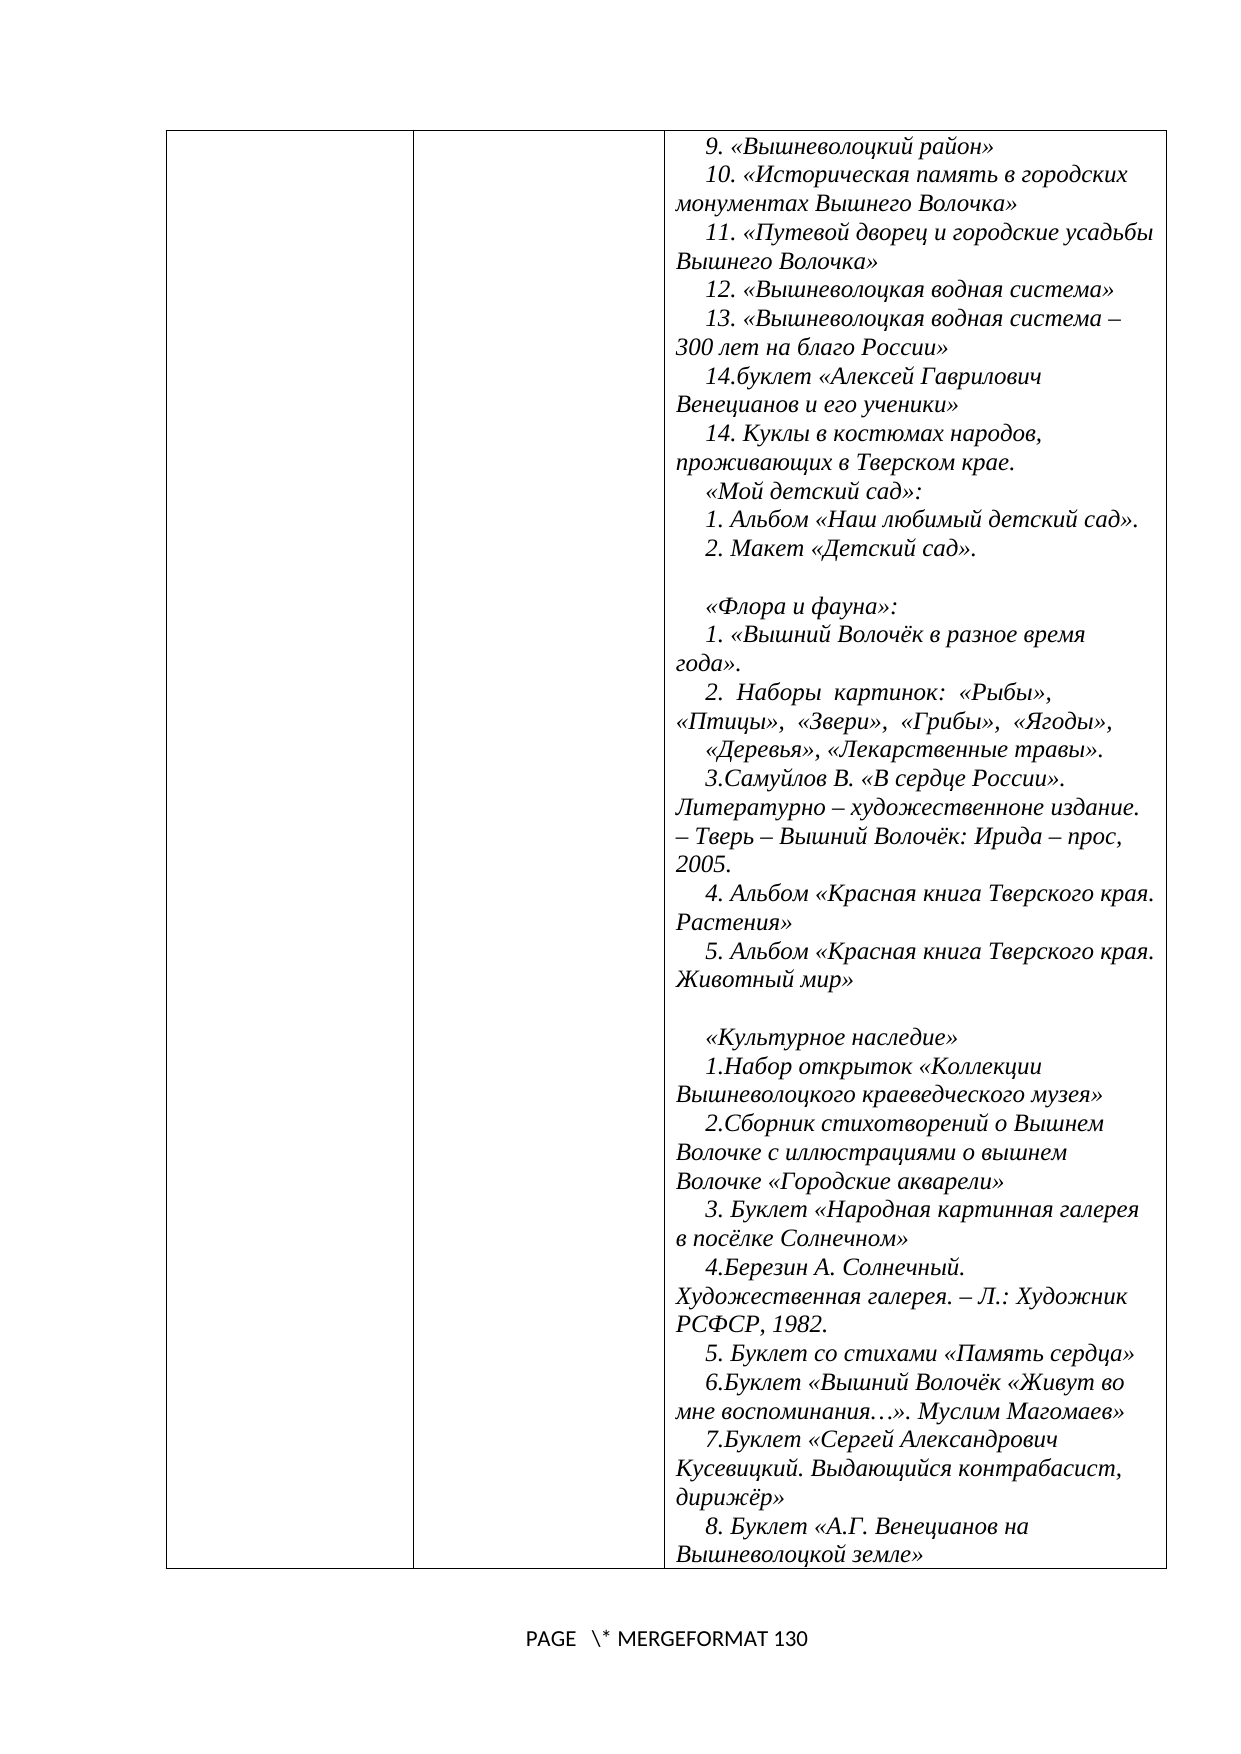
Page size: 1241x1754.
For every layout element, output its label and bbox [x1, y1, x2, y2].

table_cell [167, 131, 413, 1568]
table_cell [414, 131, 664, 1568]
table_cell [665, 131, 1166, 1568]
